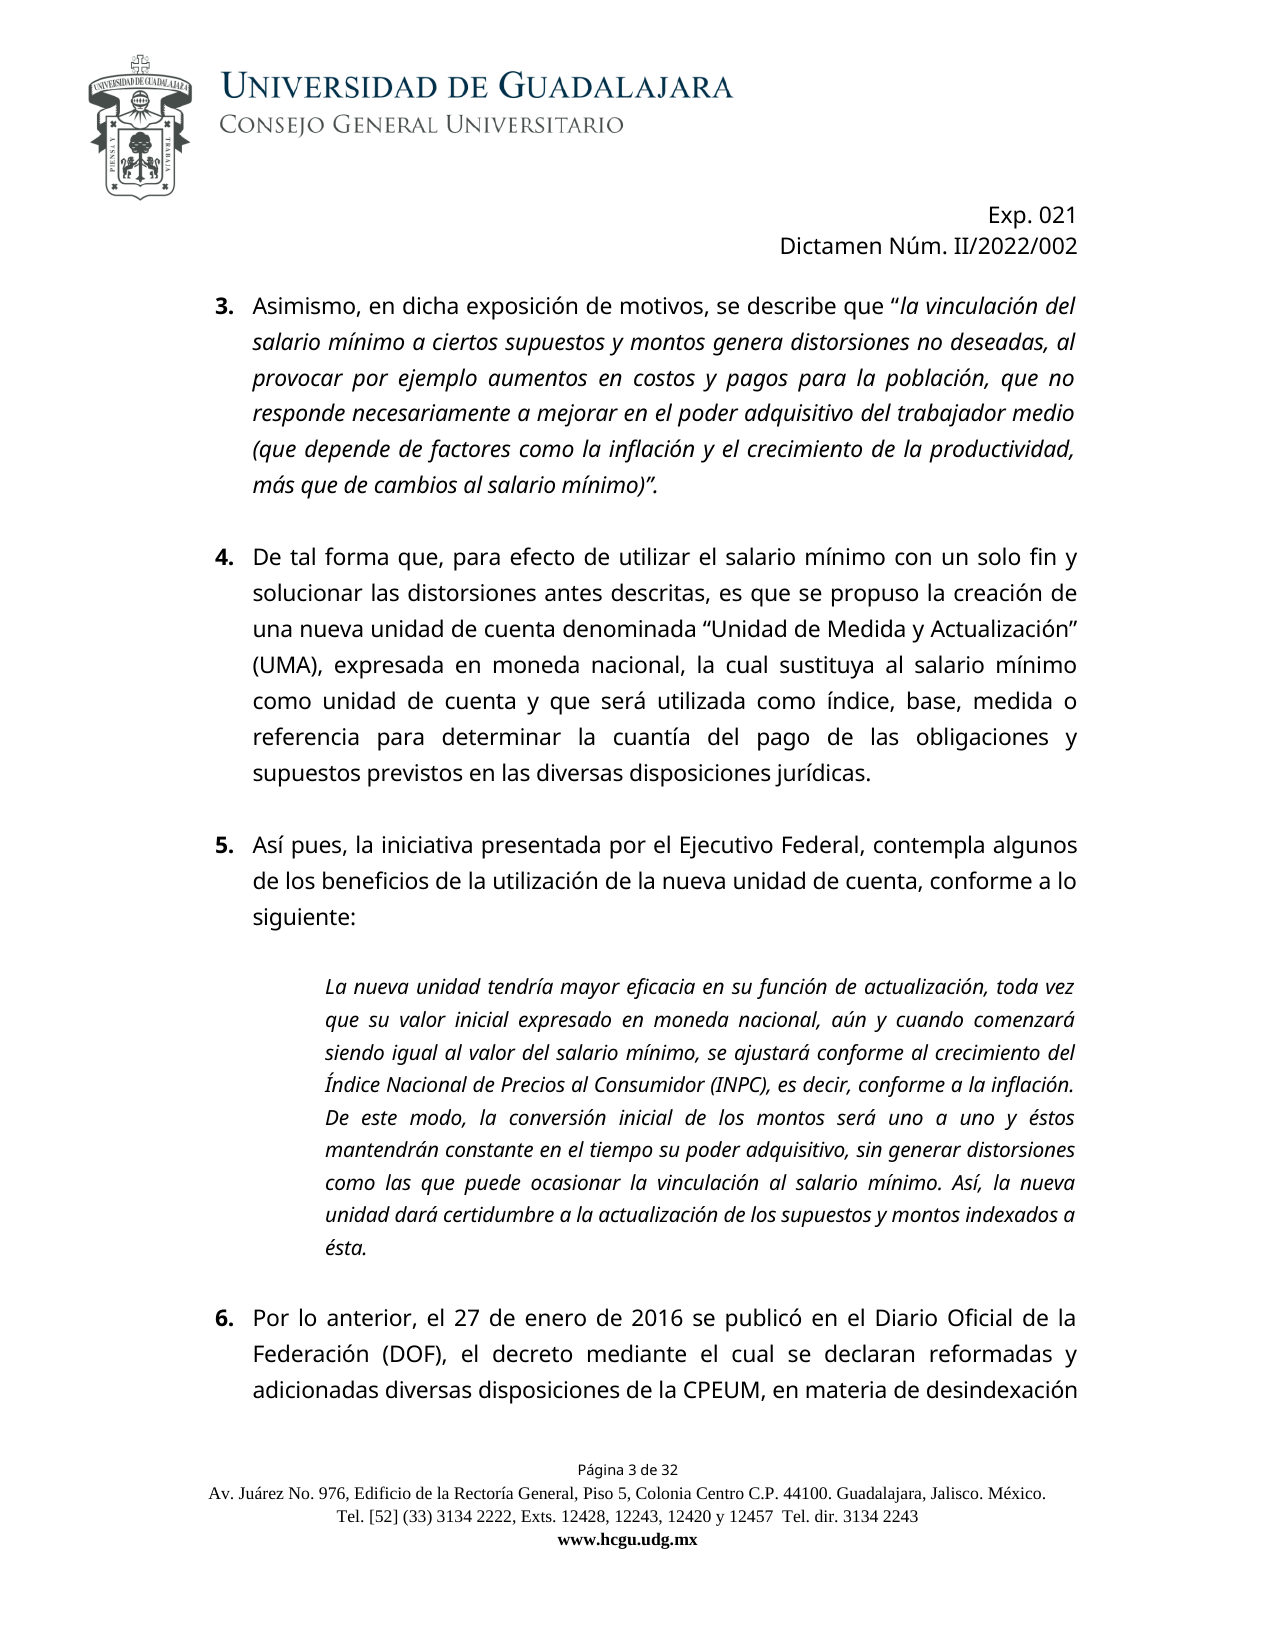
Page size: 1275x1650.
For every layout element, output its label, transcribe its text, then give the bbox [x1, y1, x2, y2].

list Asimismo, en dicha exposición de motivos, se describe que “la vinculación del salario mínimo a ciertos supuestos y montos genera distorsiones no deseadas, al provocar por ejemplo aumentos en costos y pagos para la población, que no responde necesariamente a mejorar en el poder adquisitivo del trabajador medio (que depende de factores como la inflación y el crecimiento de la productividad, más que de cambios al salario mínimo)”. [215, 289, 1078, 501]
list De tal forma que, para efecto de utilizar el salario mínimo con un solo fin y solucionar las distorsiones antes descritas, es que se propuso la creación de una nueva unidad de cuenta denominada “Unidad de Medida y Actualización” (UMA), expresada en moneda nacional, la cual sustituya al salario mínimo como unidad de cuenta y que será utilizada como índice, base, medida o referencia para determinar la cuantía del pago de las obligaciones y supuestos previstos en las diversas disposiciones jurídicas. [215, 541, 1078, 788]
list La nueva unidad tendría mayor eficacia en su función de actualización, toda vez que su valor inicial expresado en moneda nacional, aún y cuando comenzará siendo igual al valor del salario mínimo, se ajustará conforme al crecimiento del Índice Nacional de Precios al Consumidor (INPC), es decir, conforme a la inflación. De este modo, la conversión inicial de los montos será uno a uno y éstos mantendrán constante en el tiempo su poder adquisitivo, sin generar distorsiones como las que puede ocasionar la vinculación al salario mínimo. Así, la nueva unidad dará certidumbre a la actualización de los supuestos y montos indexados a ésta. [310, 972, 1078, 1262]
list Así pues, la iniciativa presentada por el Ejecutivo Federal, contempla algunos de los beneficios de la utilización de la nueva unidad de cuenta, conforme a lo siguiente: [215, 829, 1078, 932]
picture [0, 0, 1272, 261]
